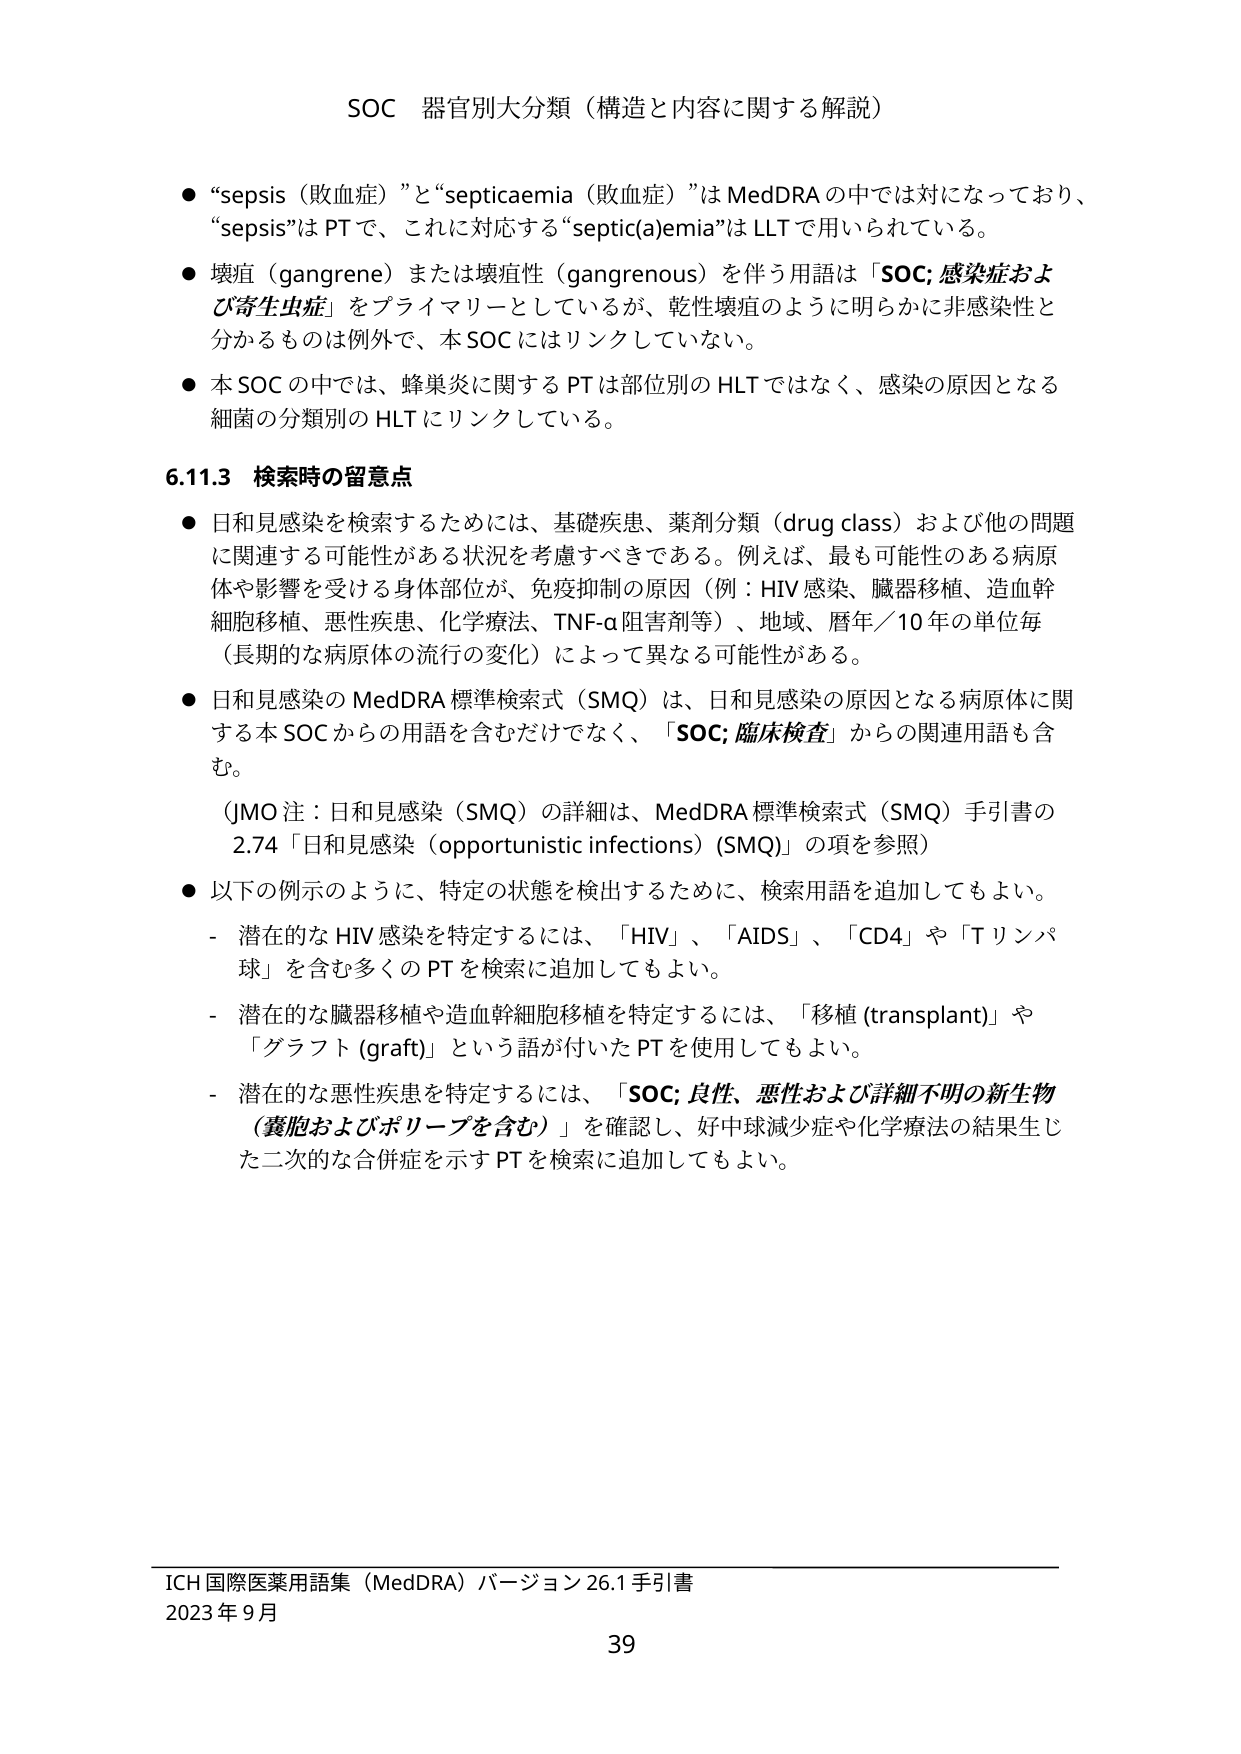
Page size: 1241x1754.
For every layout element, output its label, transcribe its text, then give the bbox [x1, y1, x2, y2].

list 潜在的な臓器移植や造血幹細胞移植を特定するには、「移植 (transplant)」や「グラフト (graft)」という語が付いたPTを使用してもよい。 [209, 997, 1078, 1063]
list “sepsis（敗血症）”と“septicaemia（敗血症）”はMedDRAの中では対になっており、“sepsis”はPTで、これに対応する“septic(a)emia”はLLTで用いられている。 [180, 177, 1078, 243]
list 以下の例示のように、特定の状態を検出するために、検索用語を追加してもよい。 [180, 873, 1078, 906]
list （JMO注：日和見感染（SMQ）の詳細は、MedDRA標準検索式（SMQ）手引書の2.74「日和見感染（opportunistic infections）(SMQ)」の項を参照） [210, 794, 1078, 860]
list 本SOCの中では、蜂巣炎に関するPTは部位別のHLTではなく、感染の原因となる細菌の分類別のHLTにリンクしている。 [180, 368, 1078, 434]
list 日和見感染を検索するためには、基礎疾患、薬剤分類（drug class）および他の問題に関連する可能性がある状況を考慮すべきである。例えば、最も可能性のある病原体や影響を受ける身体部位が、免疫抑制の原因（例：HIV感染、臓器移植、造血幹細胞移植、悪性疾患、化学療法、TNF-α阻害剤等）、地域、暦年／10年の単位毎（長期的な病原体の流行の変化）によって異なる可能性がある。 [180, 505, 1078, 670]
list 潜在的なHIV感染を特定するには、「HIV」、「AIDS」、「CD4」や「Tリンパ球」を含む多くのPTを検索に追加してもよい。 [209, 918, 1078, 984]
list 潜在的な悪性疾患を特定するには、「SOC; 良性、悪性および詳細不明の新生物（嚢胞およびポリープを含む）」を確認し、好中球減少症や化学療法の結果生じた二次的な合併症を示すPTを検索に追加してもよい。 [209, 1076, 1078, 1175]
list 壊疽（gangrene）または壊疽性（gangrenous）を伴う用語は「SOC; 感染症および寄生虫症」をプライマリーとしているが、乾性壊疽のように明らかに非感染性と分かるものは例外で、本SOCにはリンクしていない。 [180, 256, 1078, 355]
text 6.11.3 検索時の留意点 [165, 459, 1078, 492]
list 日和見感染のMedDRA標準検索式（SMQ）は、日和見感染の原因となる病原体に関する本SOCからの用語を含むだけでなく、「SOC; 臨床検査」からの関連用語も含む。 [180, 682, 1078, 782]
